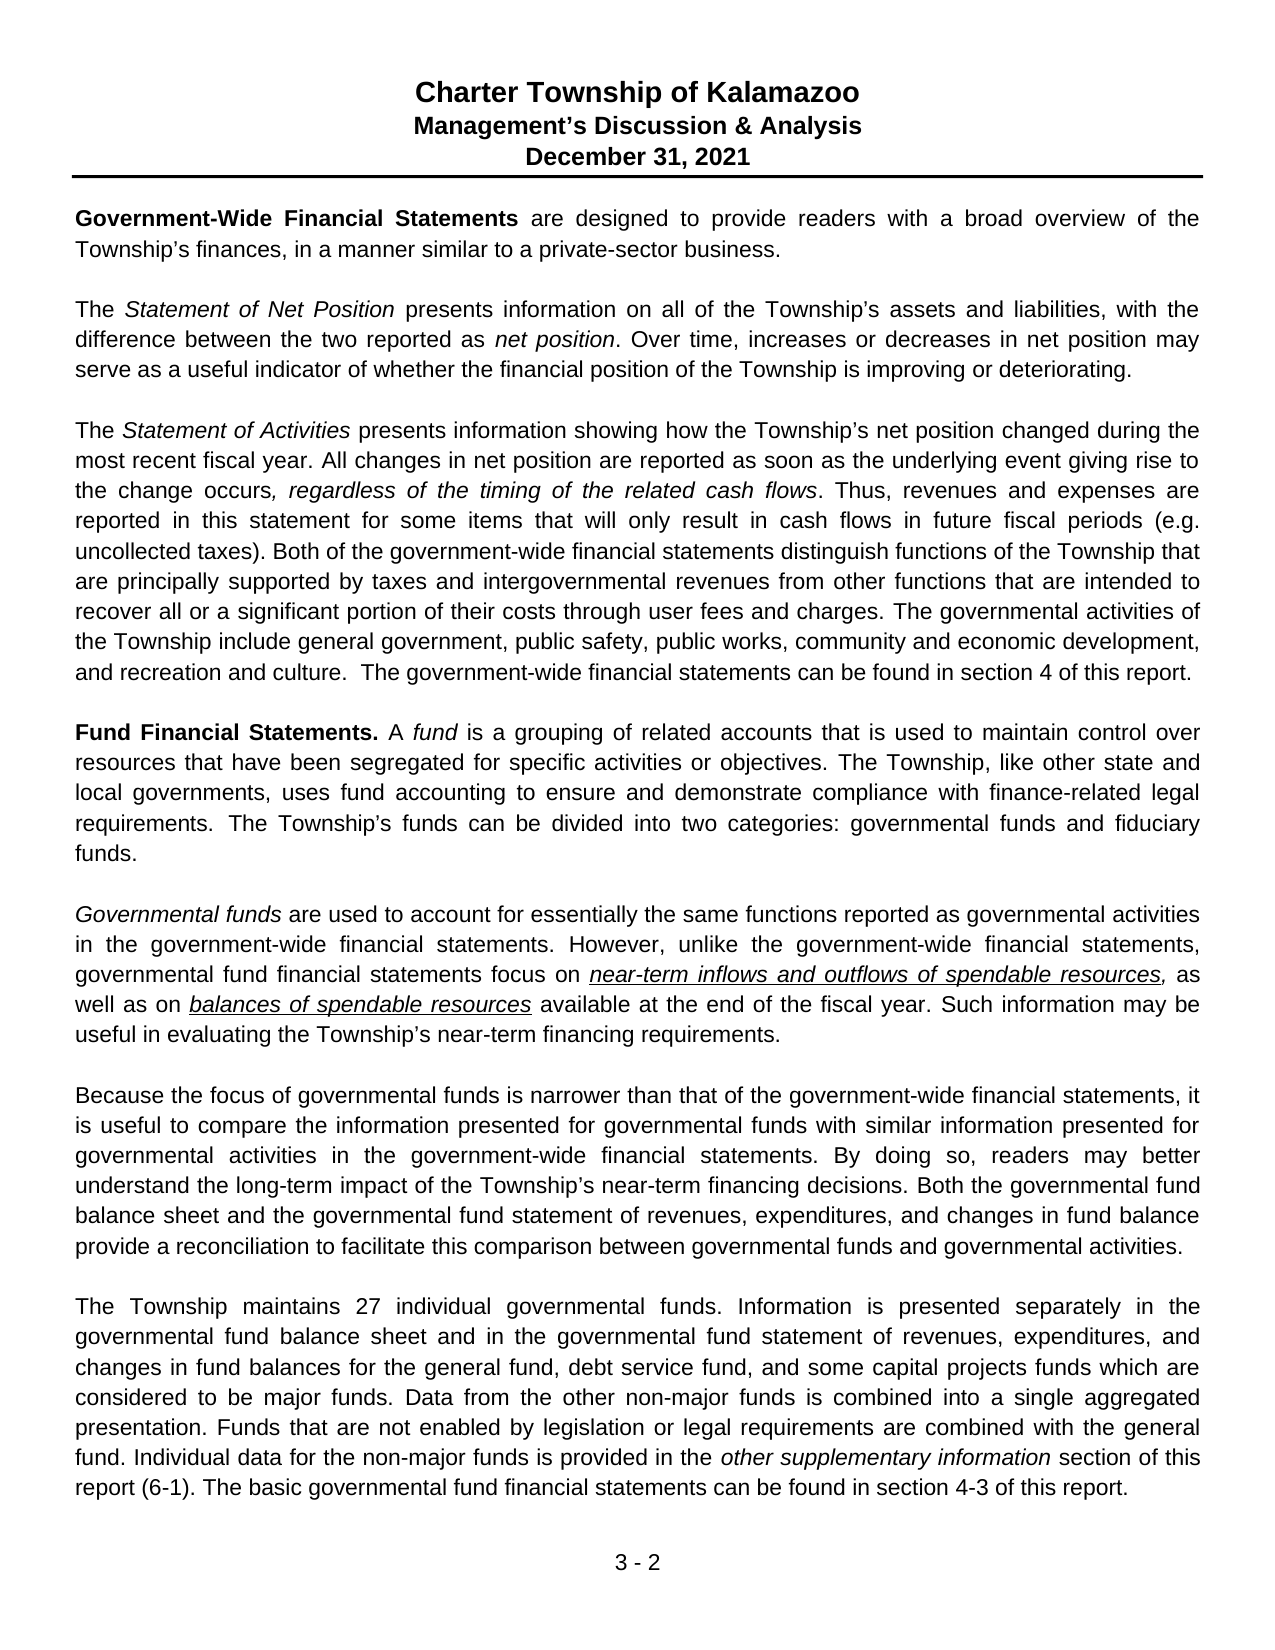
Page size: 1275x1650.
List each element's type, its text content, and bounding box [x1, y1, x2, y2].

text Because the focus of governmental funds is narrower than that of the government-wide financial statements, it is useful to compare the information presented for governmental funds with similar information presented for governmental activities in the government-wide financial statements. By doing so, readers may better understand the long-term impact of the Township’s near-term financing decisions. Both the governmental fund balance sheet and the governmental fund statement of revenues, expenditures, and changes in fund balance provide a reconciliation to facilitate this comparison between governmental funds and governmental activities. [75, 1082, 1201, 1259]
text The Township maintains 27 individual governmental funds. Information is presented separately in the governmental fund balance sheet and in the governmental fund statement of revenues, expenditures, and changes in fund balances for the general fund, debt service fund, and some capital projects funds which are considered to be major funds. Data from the other non-major funds is combined into a single aggregated presentation. Funds that are not enabled by legislation or legal requirements are combined with the general fund. Individual data for the non-major funds is provided in the other supplementary information section of this report (6-1). The basic governmental fund financial statements can be found in section 4-3 of this report. [75, 1293, 1201, 1501]
text The Statement of Activities presents information showing how the Township’s net position changed during the most recent fiscal year. All changes in net position are reported as soon as the underlying event giving rise to the change occurs, regardless of the timing of the related cash flows. Thus, revenues and expenses are reported in this statement for some items that will only result in cash flows in future fiscal periods (e.g. uncollected taxes). Both of the government-wide financial statements distinguish functions of the Township that are principally supported by taxes and intergovernmental revenues from other functions that are intended to recover all or a significant portion of their costs through user fees and charges. The governmental activities of the Township include general government, public safety, public works, community and economic development, and recreation and culture. The government-wide financial statements can be found in section 4 of this report. [75, 417, 1201, 685]
text The Statement of Net Position presents information on all of the Township’s assets and liabilities, with the difference between the two reported as net position. Over time, increases or decreases in net position may serve as a useful indicator of whether the financial position of the Township is improving or deteriorating. [75, 296, 1201, 383]
text Fund Financial Statements. A fund is a grouping of related accounts that is used to maintain control over resources that have been segregated for specific activities or objectives. The Township, like other state and local governments, uses fund accounting to ensure and demonstrate compliance with finance-related legal requirements. The Township’s funds can be divided into two categories: governmental funds and fiduciary funds. [75, 719, 1201, 866]
text Governmental funds are used to account for essentially the same functions reported as governmental activities in the government-wide financial statements. However, unlike the government-wide financial statements, governmental fund financial statements focus on near-term inflows and outflows of spendable resources, as well as on balances of spendable resources available at the end of the fiscal year. Such information may be useful in evaluating the Township’s near-term financing requirements. [75, 901, 1201, 1048]
text Government-Wide Financial Statements are designed to provide readers with a broad overview of the Township’s finances, in a manner similar to a private-sector business. [75, 205, 1200, 262]
